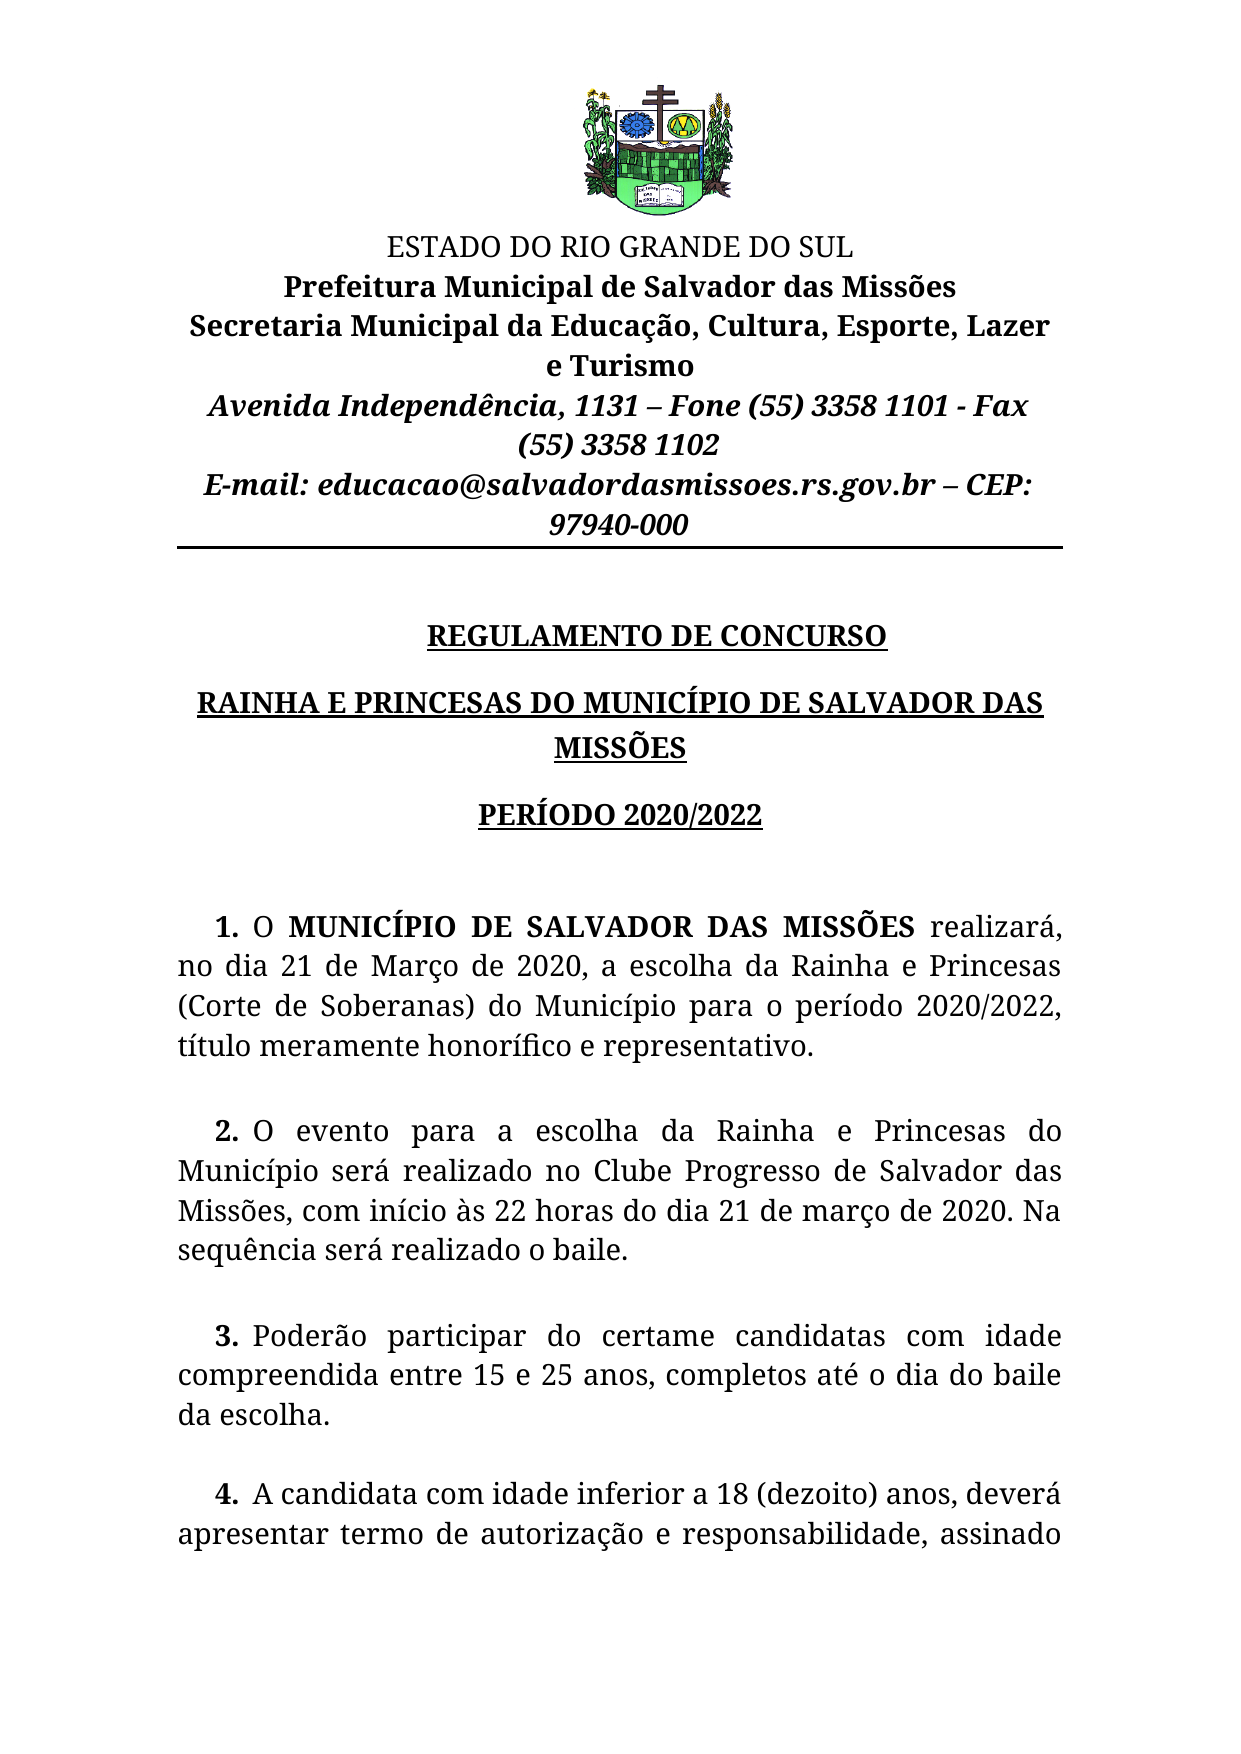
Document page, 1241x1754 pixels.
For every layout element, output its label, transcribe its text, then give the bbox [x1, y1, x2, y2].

text E-mail: educacao@salvadordasmissoes.rs.gov.br – CEP: 97940-000 [177, 464, 1063, 546]
text RAINHA E PRINCESAS DO MUNICÍPIO DE SALVADOR DAS MISSÕES [177, 682, 1063, 767]
text REGULAMENTO DE CONCURSO [177, 615, 1063, 655]
text Avenida Independência, 1131 – Fone (55) 3358 1101 - Fax (55) 3358 1102 [177, 385, 1063, 464]
list O evento para a escolha da Rainha e Princesas do Município será realizado no Clube Progresso de Salvador das Missões, com início às 22 horas do dia 21 de março de 2020. Na sequência será realizado o baile. [177, 1110, 1063, 1269]
text Secretaria Municipal da Educação, Cultura, Esporte, Lazer e Turismo [177, 306, 1063, 385]
text ESTADO DO RIO GRANDE DO SUL [177, 148, 1063, 266]
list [177, 1473, 1063, 1553]
text Prefeitura Municipal de Salvador das Missões [177, 266, 1063, 306]
picture [569, 74, 751, 227]
list O MUNICÍPIO DE SALVADOR DAS MISSÕES realizará, no dia 21 de Março de 2020, a escolha da Rainha e Princesas (Corte de Soberanas) do Município para o período 2020/2022, título meramente honorífico e representativo. [177, 906, 1063, 1065]
list Poderão participar do certame candidatas com idade compreendida entre 15 e 25 anos, completos até o dia do baile da escolha. [177, 1315, 1063, 1434]
text PERÍODO 2020/2022 [177, 794, 1063, 834]
